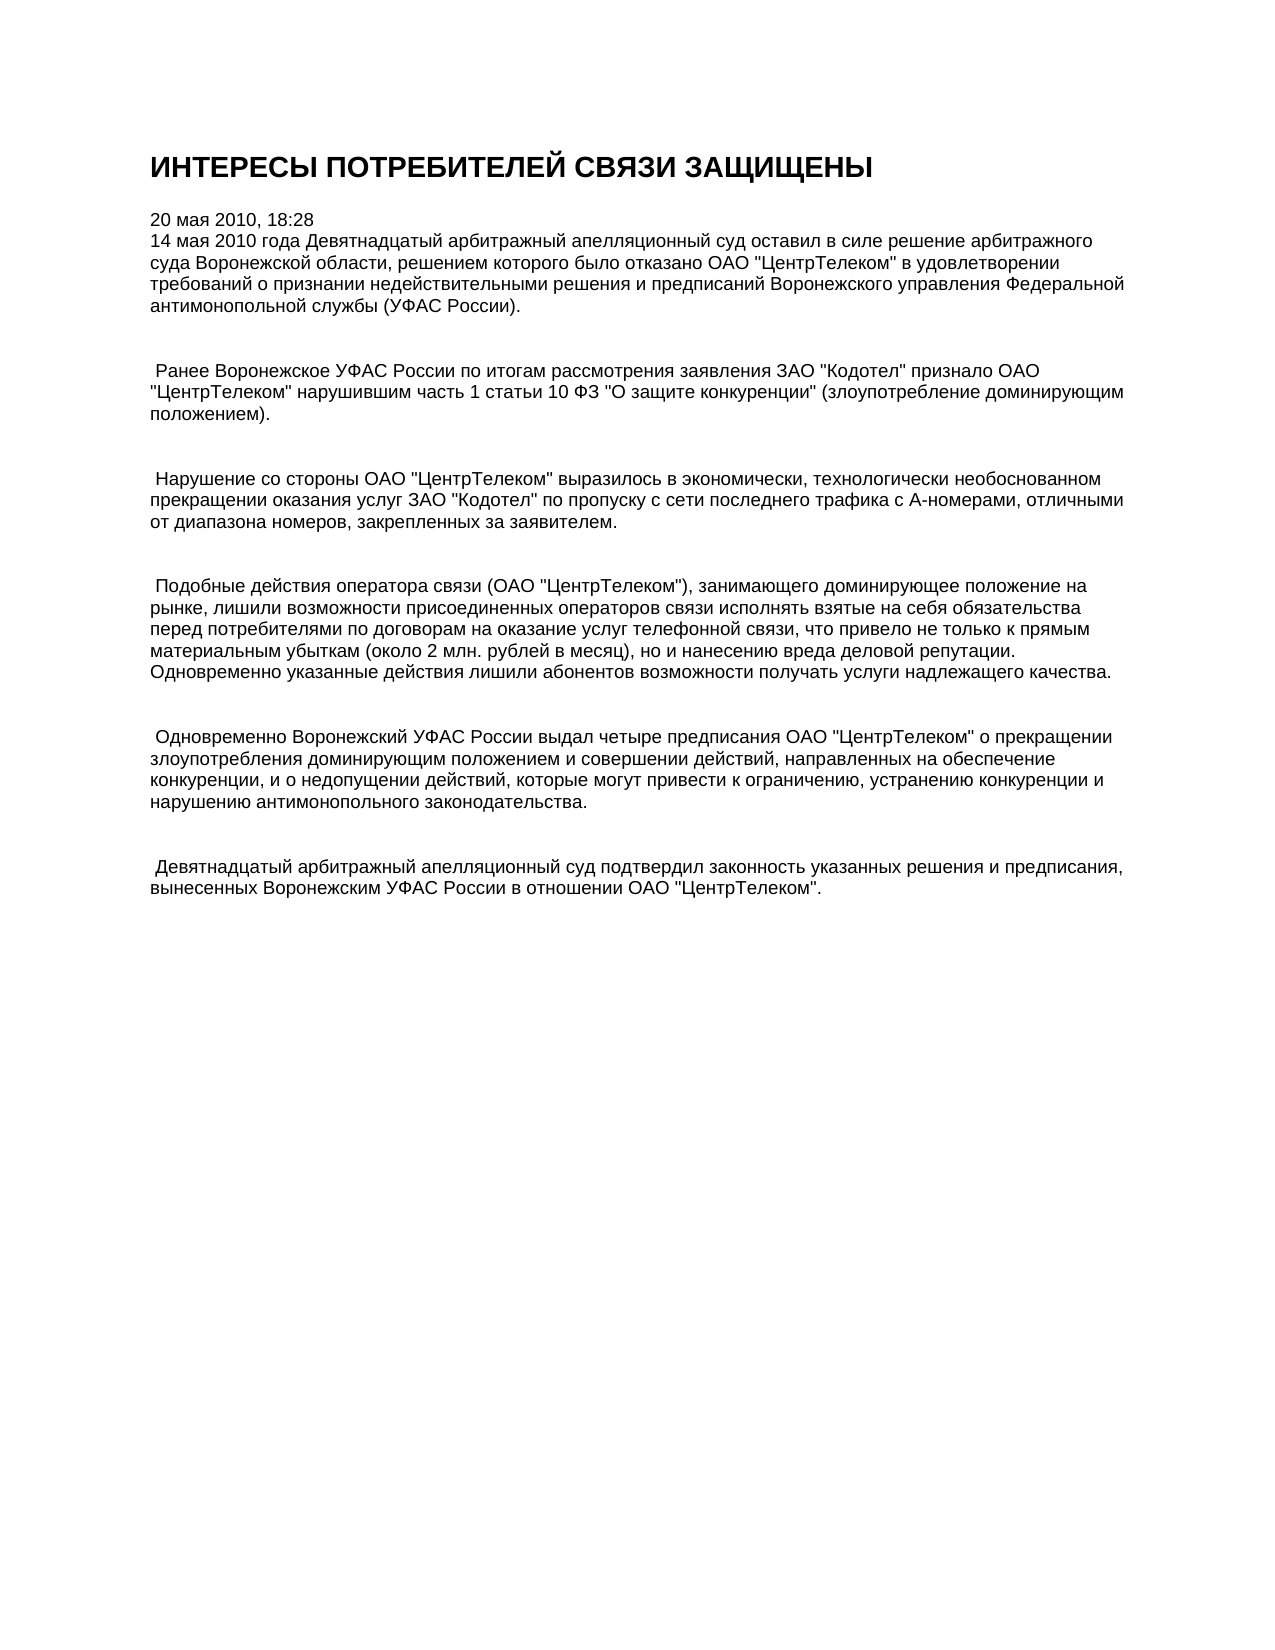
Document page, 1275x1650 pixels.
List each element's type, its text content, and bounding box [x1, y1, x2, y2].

subtitle Интересы потребителей связи защищены [150, 150, 1125, 183]
text 20 мая 2010, 18:28 [150, 208, 1125, 230]
